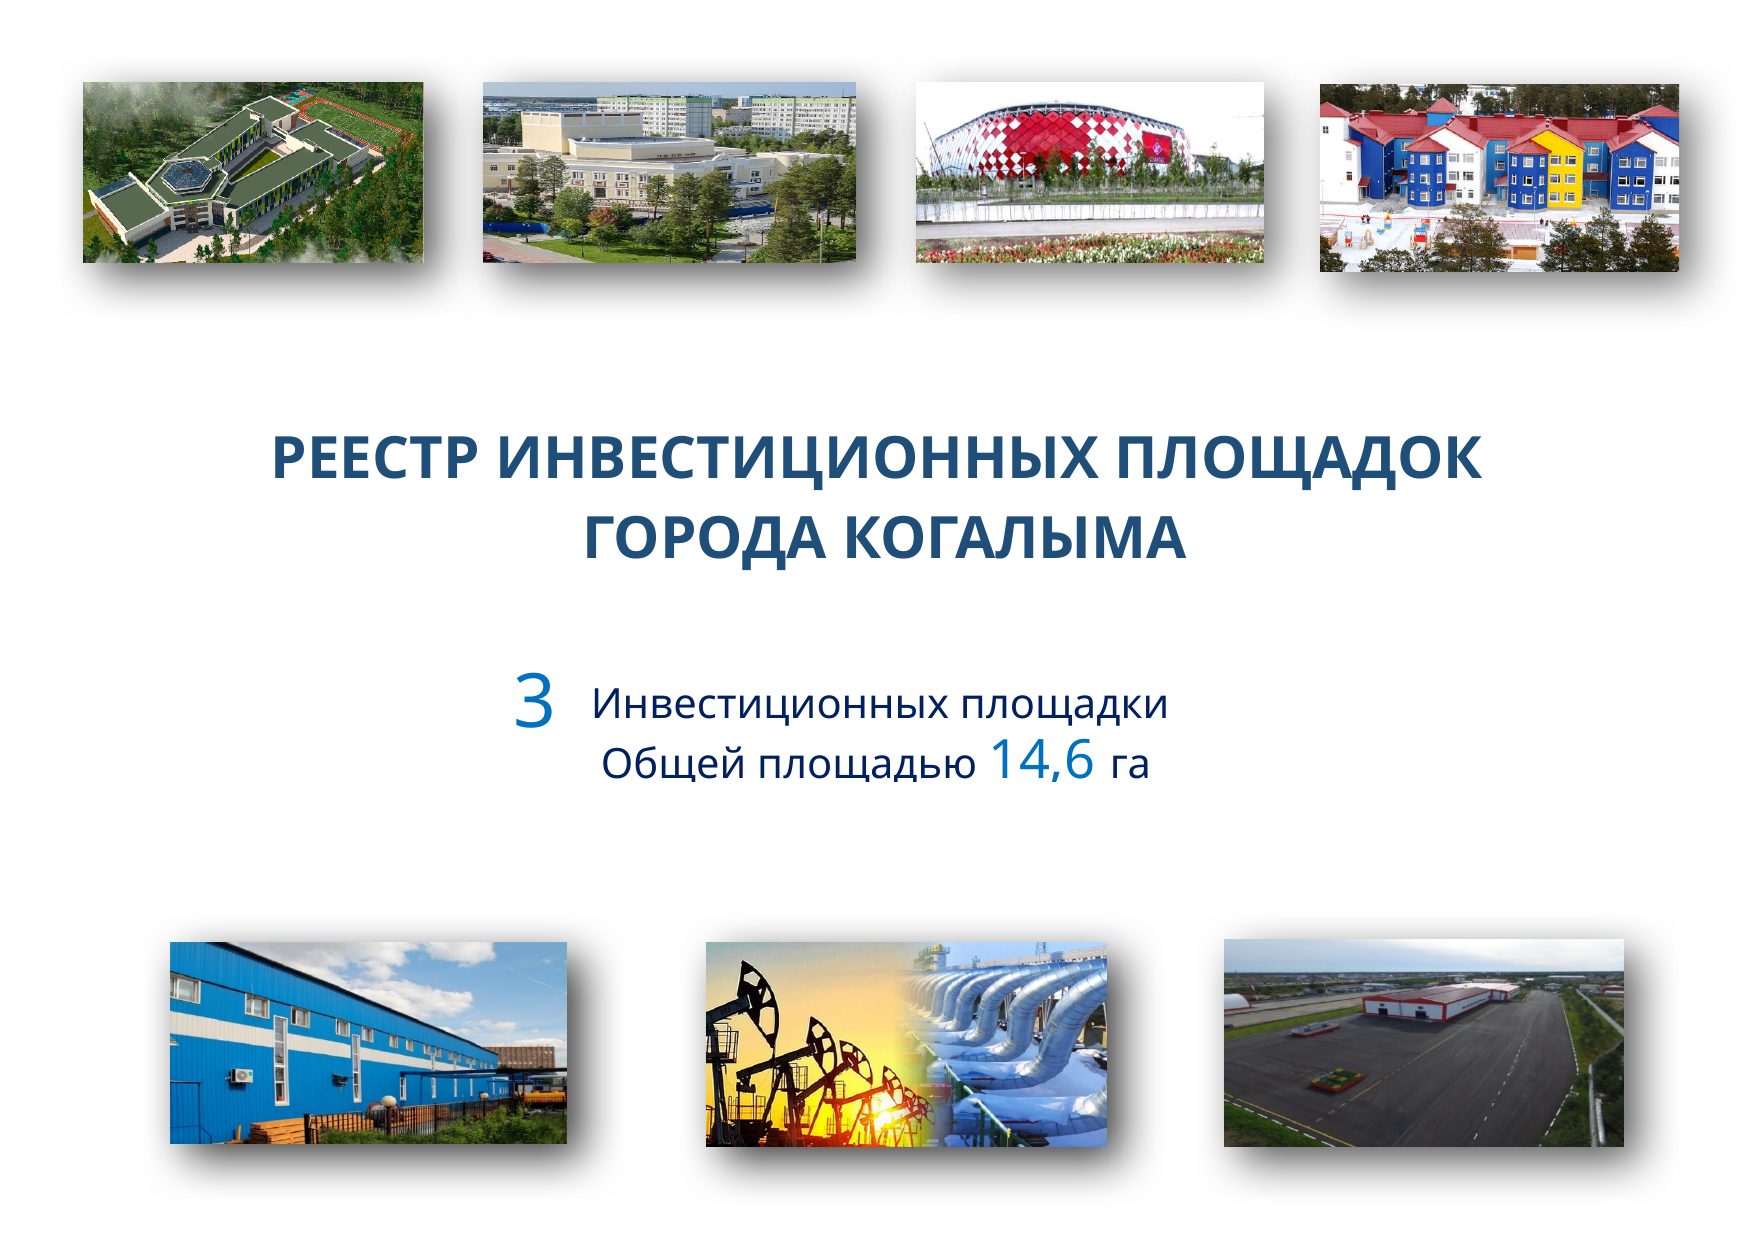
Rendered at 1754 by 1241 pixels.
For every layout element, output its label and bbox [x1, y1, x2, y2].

picture [1224, 939, 1624, 1147]
picture [483, 82, 856, 263]
picture [170, 942, 567, 1144]
picture [1320, 84, 1680, 272]
picture [916, 82, 1264, 263]
picture [706, 942, 1107, 1147]
picture [83, 82, 424, 263]
